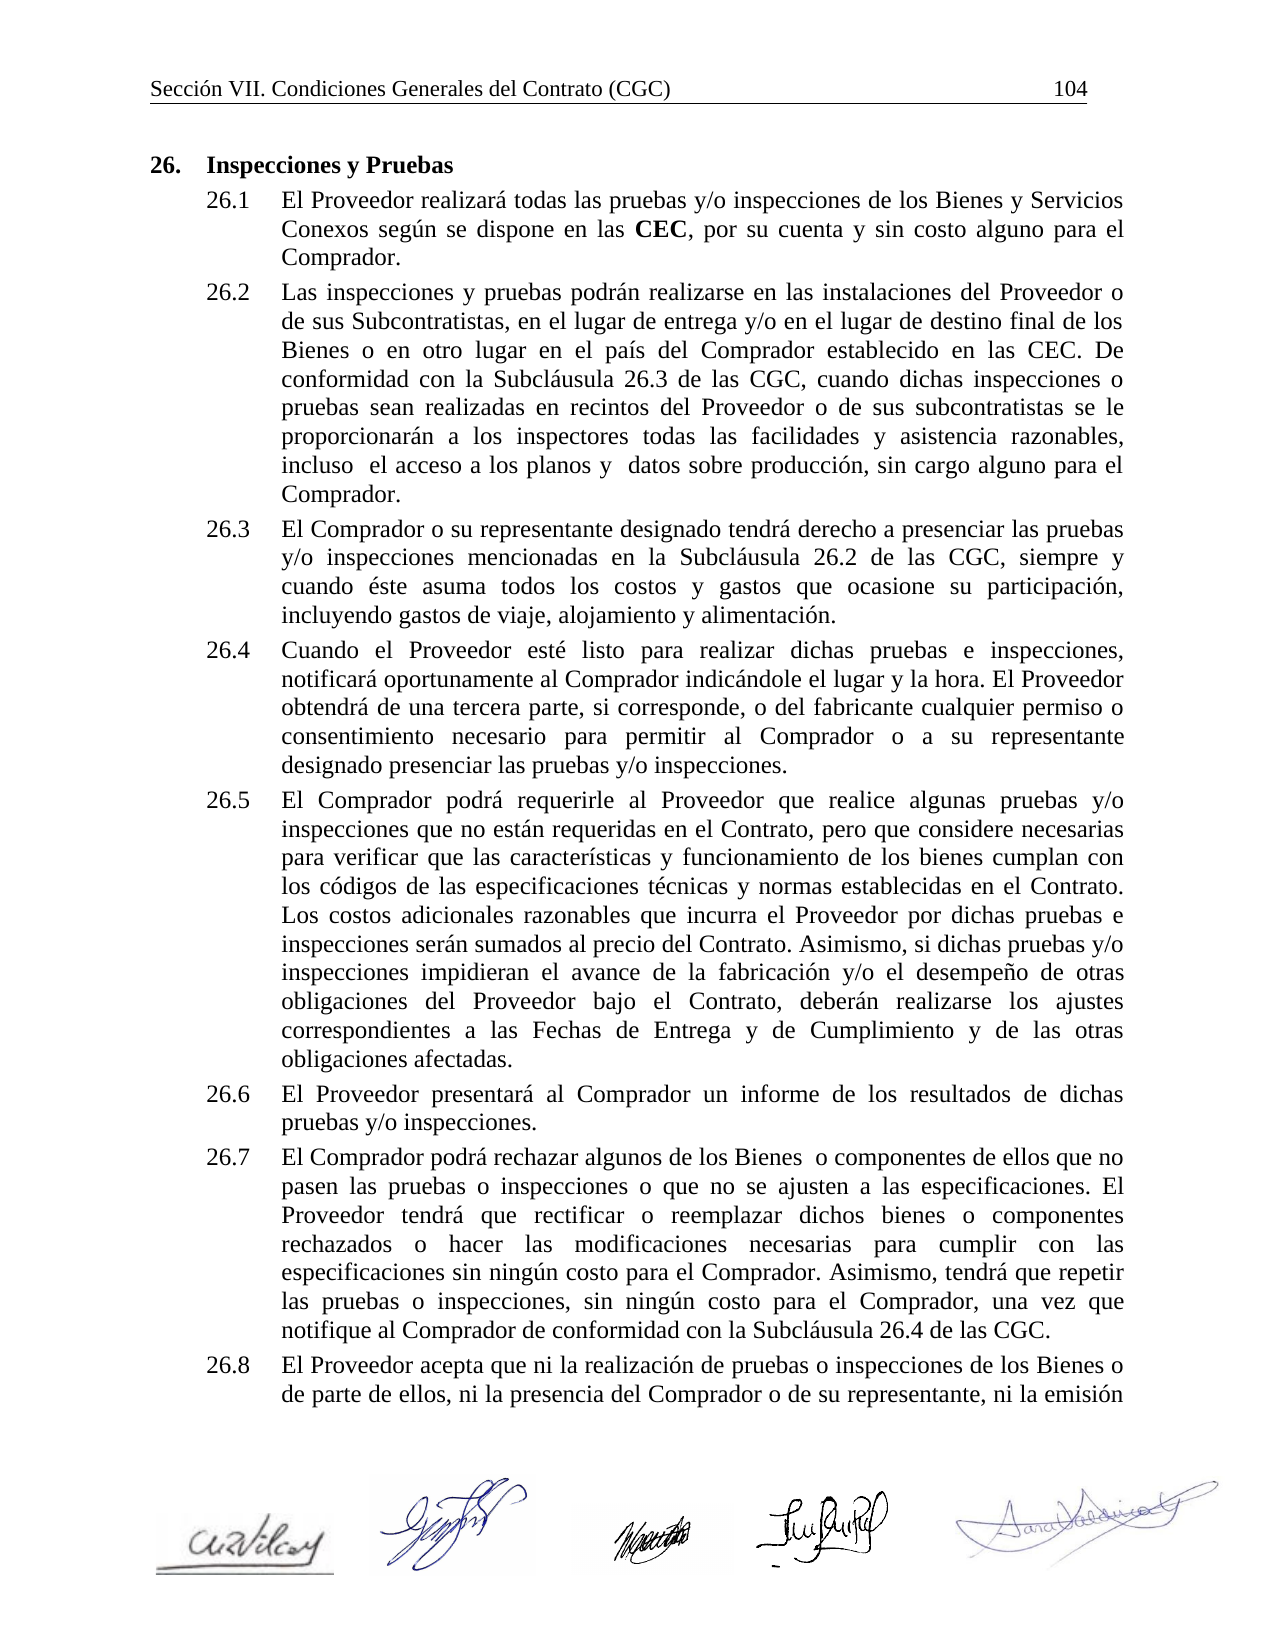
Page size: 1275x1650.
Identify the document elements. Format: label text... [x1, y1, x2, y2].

list El Comprador podrá rechazar algunos de los Bienes o componentes de ellos que no pasen las pruebas o inspecciones o que no se ajusten a las especificaciones. El Proveedor tendrá que rectificar o reemplazar dichos bienes o componentes rechazados o hacer las modificaciones necesarias para cumplir con las especificaciones sin ningún costo para el Comprador. Asimismo, tendrá que repetir las pruebas o inspecciones, sin ningún costo para el Comprador, una vez que notifique al Comprador de conformidad con la Subcláusula 26.4 de las CGC. [206, 1142, 1125, 1344]
list El Comprador o su representante designado tendrá derecho a presenciar las pruebas y/o inspecciones mencionadas en la Subcláusula 26.2 de las CGC, siempre y cuando éste asuma todos los costos y gastos que ocasione su participación, incluyendo gastos de viaje, alojamiento y alimentación. [206, 514, 1125, 629]
picture [955, 1476, 1227, 1571]
list El Comprador podrá requerirle al Proveedor que realice algunas pruebas y/o inspecciones que no están requeridas en el Contrato, pero que considere necesarias para verificar que las características y funcionamiento de los bienes cumplan con los códigos de las especificaciones técnicas y normas establecidas en el Contrato. Los costos adicionales razonables que incurra el Proveedor por dichas pruebas e inspecciones serán sumados al precio del Contrato. Asimismo, si dichas pruebas y/o inspecciones impidieran el avance de la fabricación y/o el desempeño de otras obligaciones del Proveedor bajo el Contrato, deberán realizarse los ajustes correspondientes a las Fechas de Entrega y de Cumplimiento y de las otras obligaciones afectadas. [206, 785, 1125, 1072]
list Las inspecciones y pruebas podrán realizarse en las instalaciones del Proveedor o de sus Subcontratistas, en el lugar de entrega y/o en el lugar de destino final de los Bienes o en otro lugar en el país del Comprador establecido en las CEC. De conformidad con la Subcláusula 26.3 de las CGC, cuando dichas inspecciones o pruebas sean realizadas en recintos del Proveedor o de sus subcontratistas se le proporcionarán a los inspectores todas las facilidades y asistencia razonables, incluso el acceso a los planos y datos sobre producción, sin cargo alguno para el Comprador. [206, 277, 1125, 507]
list Inspecciones y Pruebas [150, 150, 1125, 179]
list Cuando el Proveedor esté listo para realizar dichas pruebas e inspecciones, notificará oportunamente al Comprador indicándole el lugar y la hora. El Proveedor obtendrá de una tercera parte, si corresponde, o del fabricante cualquier permiso o consentimiento necesario para permitir al Comprador o a su representante designado presenciar las pruebas y/o inspecciones. [206, 635, 1125, 779]
picture [571, 1503, 734, 1575]
list El Proveedor presentará al Comprador un informe de los resultados de dichas pruebas y/o inspecciones. [206, 1079, 1125, 1136]
list El Proveedor realizará todas las pruebas y/o inspecciones de los Bienes y Servicios Conexos según se dispone en las CEC, por su cuenta y sin costo alguno para el Comprador. [206, 185, 1125, 271]
picture [155, 1513, 334, 1575]
